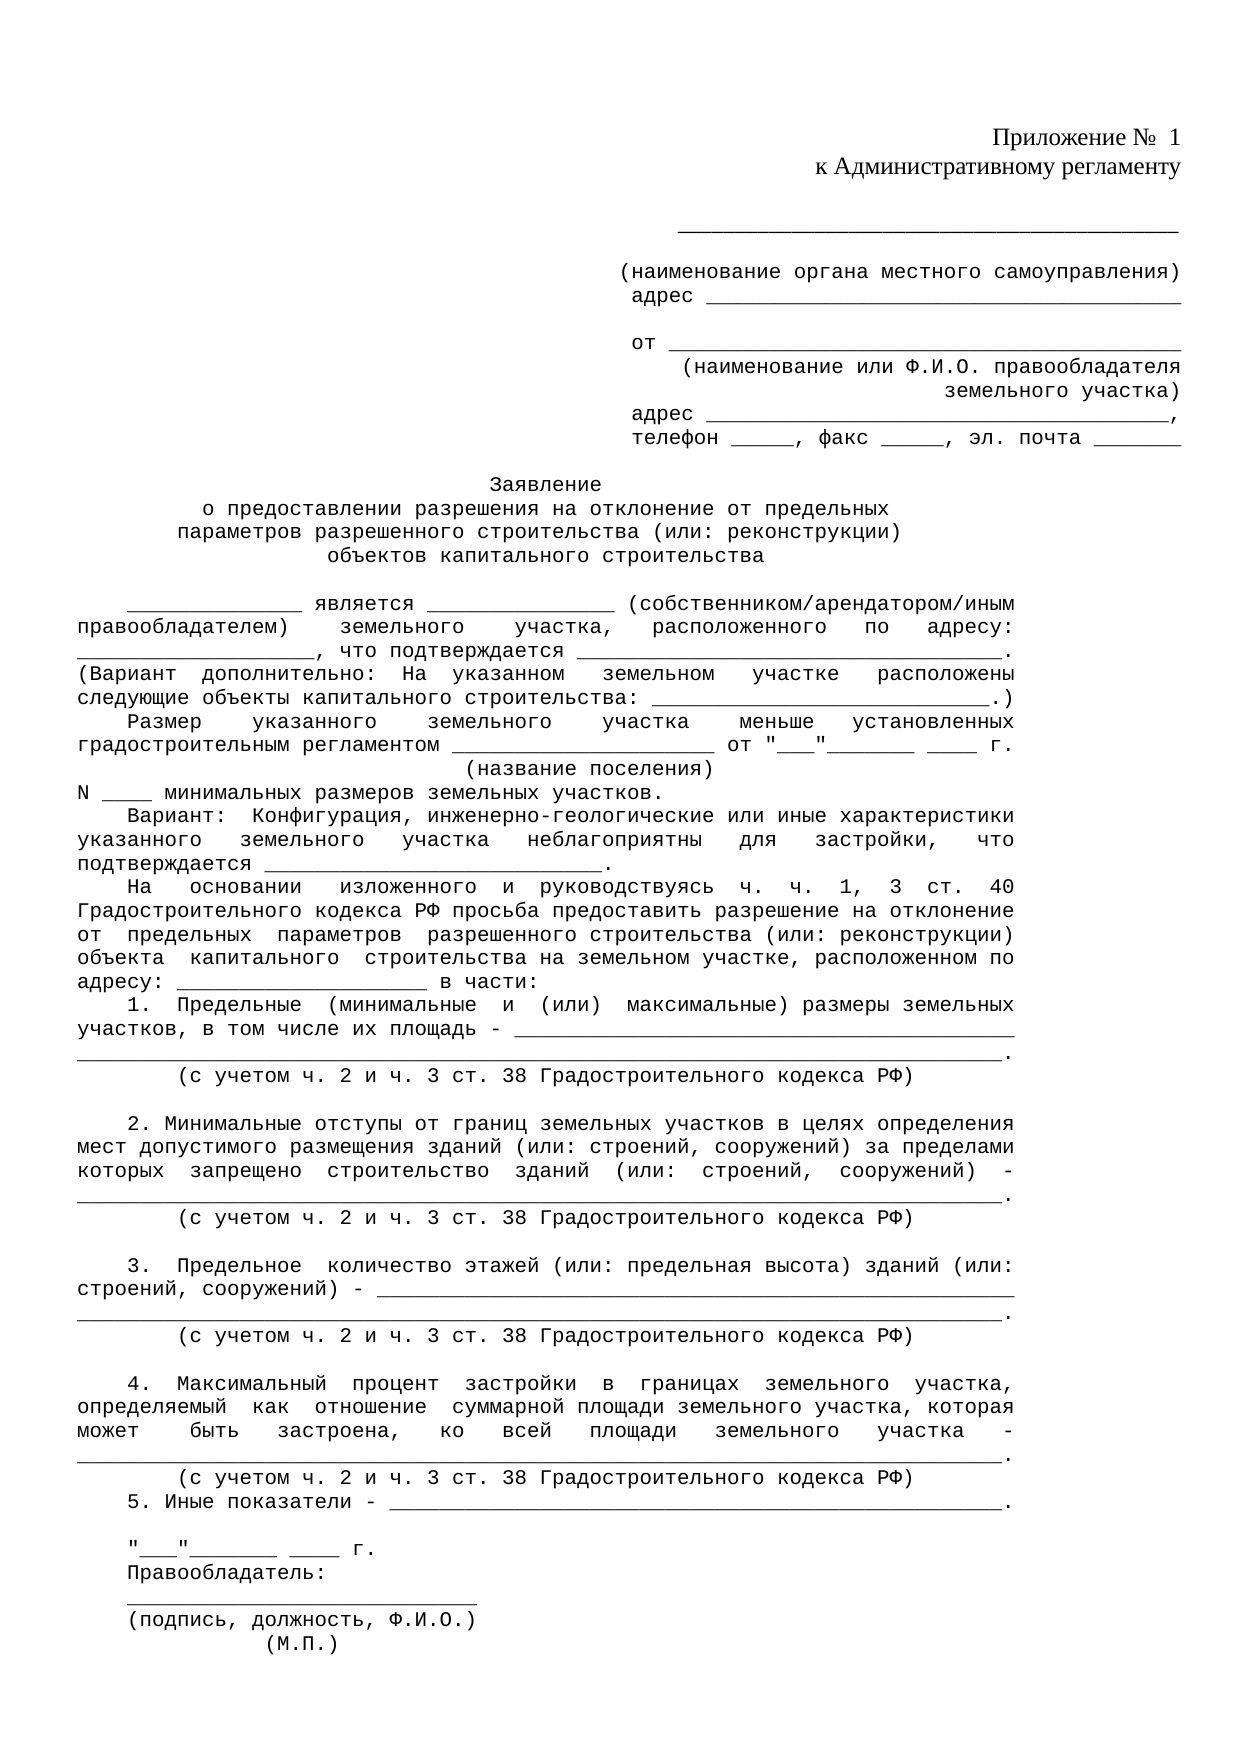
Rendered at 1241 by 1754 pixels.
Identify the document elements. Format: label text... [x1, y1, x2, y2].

text участков, в том числе их площадь - ________________________________________ [77, 1018, 1181, 1042]
text параметров разрешенного строительства (или: реконструкции) [77, 522, 1181, 545]
text На основании изложенного и руководствуясь ч. ч. 1, 3 ст. 40 [77, 876, 1181, 900]
text Заявление [77, 474, 1181, 498]
text 5. Иные показатели - _________________________________________________. [77, 1491, 1181, 1515]
text (М.П.) [77, 1633, 1181, 1657]
text от предельных параметров разрешенного строительства (или: реконструкции) [77, 923, 1181, 947]
text земельного участка) [77, 380, 1181, 403]
subtitle Приложение № 1 [77, 122, 1181, 151]
text правообладателем) земельного участка, расположенного по адресу: [77, 616, 1181, 640]
text ___________________, что подтверждается __________________________________. [77, 640, 1181, 663]
text "___"_______ ____ г. [77, 1538, 1181, 1562]
text (название поселения) [77, 758, 1181, 782]
text (наименование органа местного самоуправления) [77, 261, 1181, 285]
text Градостроительного кодекса РФ просьба предоставить разрешение на отклонение [77, 900, 1181, 923]
text которых запрещено строительство зданий (или: строений, сооружений) - [77, 1160, 1181, 1184]
text адрес _____________________________________, [77, 403, 1181, 427]
text ______________ является _______________ (собственником/арендатором/иным [77, 592, 1181, 616]
text (с учетом ч. 2 и ч. 3 ст. 38 Градостроительного кодекса РФ) [77, 1065, 1181, 1089]
text телефон _____, факс _____, эл. почта _______ [77, 427, 1181, 451]
text о предоставлении разрешения на отклонение от предельных [77, 498, 1181, 522]
text Размер указанного земельного участка меньше установленных [77, 711, 1181, 734]
text объекта капитального строительства на земельном участке, расположенном по [77, 947, 1181, 971]
text __________________________________________________________________________. [77, 1302, 1181, 1326]
text N ____ минимальных размеров земельных участков. [77, 782, 1181, 805]
text мест допустимого размещения зданий (или: строений, сооружений) за пределами [77, 1136, 1181, 1160]
subtitle к Административному регламенту [77, 151, 1181, 180]
text следующие объекты капитального строительства: ___________________________.) [77, 687, 1181, 711]
text от _________________________________________ [77, 332, 1181, 356]
text (Вариант дополнительно: На указанном земельном участке расположены [77, 663, 1181, 687]
text 2. Минимальные отступы от границ земельных участков в целях определения [77, 1113, 1181, 1136]
text Правообладатель: [77, 1562, 1181, 1586]
text ____________________________________________ [77, 208, 1181, 236]
text (наименование или Ф.И.О. правообладателя [77, 356, 1181, 380]
text может быть застроена, ко всей площади земельного участка - [77, 1420, 1181, 1444]
text (с учетом ч. 2 и ч. 3 ст. 38 Градостроительного кодекса РФ) [77, 1207, 1181, 1231]
text указанного земельного участка неблагоприятны для застройки, что [77, 829, 1181, 853]
text адресу: ____________________ в части: [77, 971, 1181, 994]
text (подпись, должность, Ф.И.О.) [77, 1609, 1181, 1633]
text __________________________________________________________________________. [77, 1042, 1181, 1065]
text 4. Максимальный процент застройки в границах земельного участка, [77, 1373, 1181, 1396]
text адрес ______________________________________ [77, 285, 1181, 309]
text 1. Предельные (минимальные и (или) максимальные) размеры земельных [77, 994, 1181, 1018]
text (с учетом ч. 2 и ч. 3 ст. 38 Градостроительного кодекса РФ) [77, 1326, 1181, 1349]
text (с учетом ч. 2 и ч. 3 ст. 38 Градостроительного кодекса РФ) [77, 1467, 1181, 1491]
text 3. Предельное количество этажей (или: предельная высота) зданий (или: [77, 1254, 1181, 1278]
text __________________________________________________________________________. [77, 1444, 1181, 1467]
text __________________________________________________________________________. [77, 1184, 1181, 1207]
text строений, сооружений) - ___________________________________________________ [77, 1278, 1181, 1302]
text подтверждается ___________________________. [77, 853, 1181, 876]
text Вариант: Конфигурация, инженерно-геологические или иные характеристики [77, 805, 1181, 829]
text объектов капитального строительства [77, 545, 1181, 569]
text ____________________________ [77, 1586, 1181, 1609]
text определяемый как отношение суммарной площади земельного участка, которая [77, 1396, 1181, 1420]
text градостроительным регламентом _____________________ от "___"_______ ____ г. [77, 734, 1181, 758]
